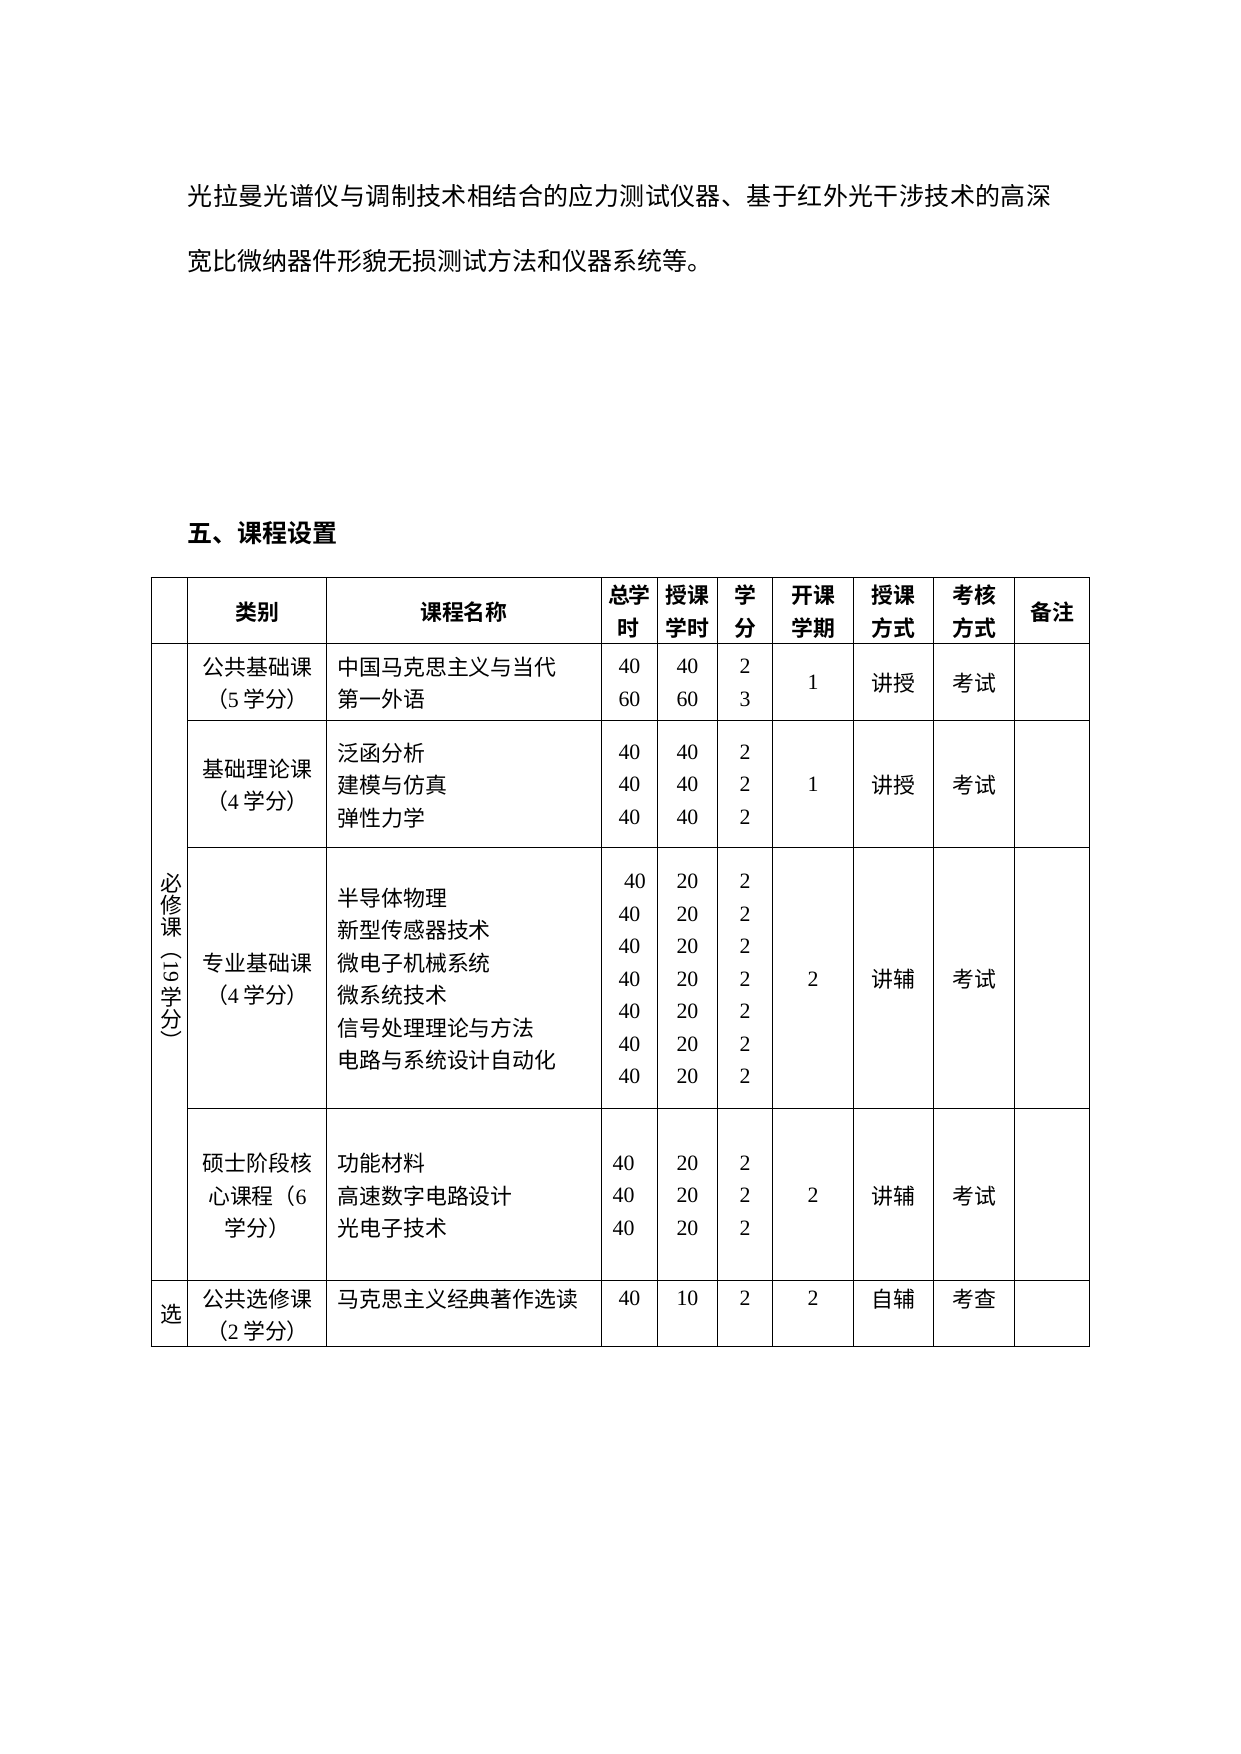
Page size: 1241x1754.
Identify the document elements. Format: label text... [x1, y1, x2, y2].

text 五、课程设置 [187, 499, 1053, 564]
table_cell 讲授 [854, 721, 933, 847]
table_header 授课方式 [854, 578, 933, 643]
table_header 总学时 [602, 578, 657, 643]
table_cell [1015, 1109, 1089, 1280]
table_cell 泛函分析 建模与仿真 弹性力学 [327, 721, 601, 847]
table_cell 2 3 [718, 644, 772, 720]
table_cell 自辅 [854, 1281, 933, 1346]
table_cell 讲辅 [854, 1109, 933, 1280]
table_cell 40 40 40 [602, 721, 657, 847]
table_cell 基础理论课 （4学分） [188, 721, 326, 847]
table_cell 公共选修课 （2学分） [188, 1281, 326, 1346]
table_cell 40 40 40 40 40 40 40 [602, 848, 657, 1108]
table_cell 公共基础课 （5学分） [188, 644, 326, 720]
table_cell 20 20 20 20 20 20 20 [658, 848, 717, 1108]
table_cell 考试 [934, 644, 1014, 720]
table_cell 2 [773, 848, 853, 1108]
table_header 学分 [718, 578, 772, 643]
table_cell 必修课（19学分） [152, 644, 187, 1280]
table_cell 40 60 [658, 644, 717, 720]
table_header [152, 578, 187, 643]
table_cell 2 [773, 1109, 853, 1280]
table_cell 2 2 2 [718, 721, 772, 847]
table_cell 1 [773, 721, 853, 847]
table_cell 1 [773, 644, 853, 720]
table_cell 中国马克思主义与当代 第一外语 [327, 644, 601, 720]
table_cell 40 [602, 1281, 657, 1346]
table_cell 2 [718, 1281, 772, 1346]
table_cell 2 [773, 1281, 853, 1346]
table_cell 40 40 40 [658, 721, 717, 847]
table_cell 讲授 [854, 644, 933, 720]
table_cell 40 40 40 [602, 1109, 657, 1280]
table_header 授课学时 [658, 578, 717, 643]
table_header 课程名称 [327, 578, 601, 643]
table_cell [1015, 721, 1089, 847]
table_cell 20 20 20 [658, 1109, 717, 1280]
table_cell 讲辅 [854, 848, 933, 1108]
table_cell 马克思主义经典著作选读 [327, 1281, 601, 1346]
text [187, 162, 1053, 292]
table_cell 半导体物理 新型传感器技术 微电子机械系统 微系统技术 信号处理理论与方法 电路与系统设计自动化 [327, 848, 601, 1108]
table_cell 考试 [934, 1109, 1014, 1280]
table_cell [1015, 644, 1089, 720]
table_cell 考查 [934, 1281, 1014, 1346]
table_header 考核方式 [934, 578, 1014, 643]
table_cell 2 2 2 2 2 2 2 [718, 848, 772, 1108]
table_cell [1015, 848, 1089, 1108]
table_cell 选修课（6学分） [152, 1281, 187, 1346]
table_cell 专业基础课 （4学分） [188, 848, 326, 1108]
table_cell 10 [658, 1281, 717, 1346]
table_header 开课学期 [773, 578, 853, 643]
table_cell 2 2 2 [718, 1109, 772, 1280]
table_header 备注 [1015, 578, 1089, 643]
table_cell [1015, 1281, 1089, 1346]
table_header 类别 [188, 578, 326, 643]
table_cell 考试 [934, 721, 1014, 847]
table_cell 考试 [934, 848, 1014, 1108]
table_cell 硕士阶段核心课程（6学分） [188, 1109, 326, 1280]
table_cell 40 60 [602, 644, 657, 720]
table_cell 功能材料 高速数字电路设计 光电子技术 [327, 1109, 601, 1280]
